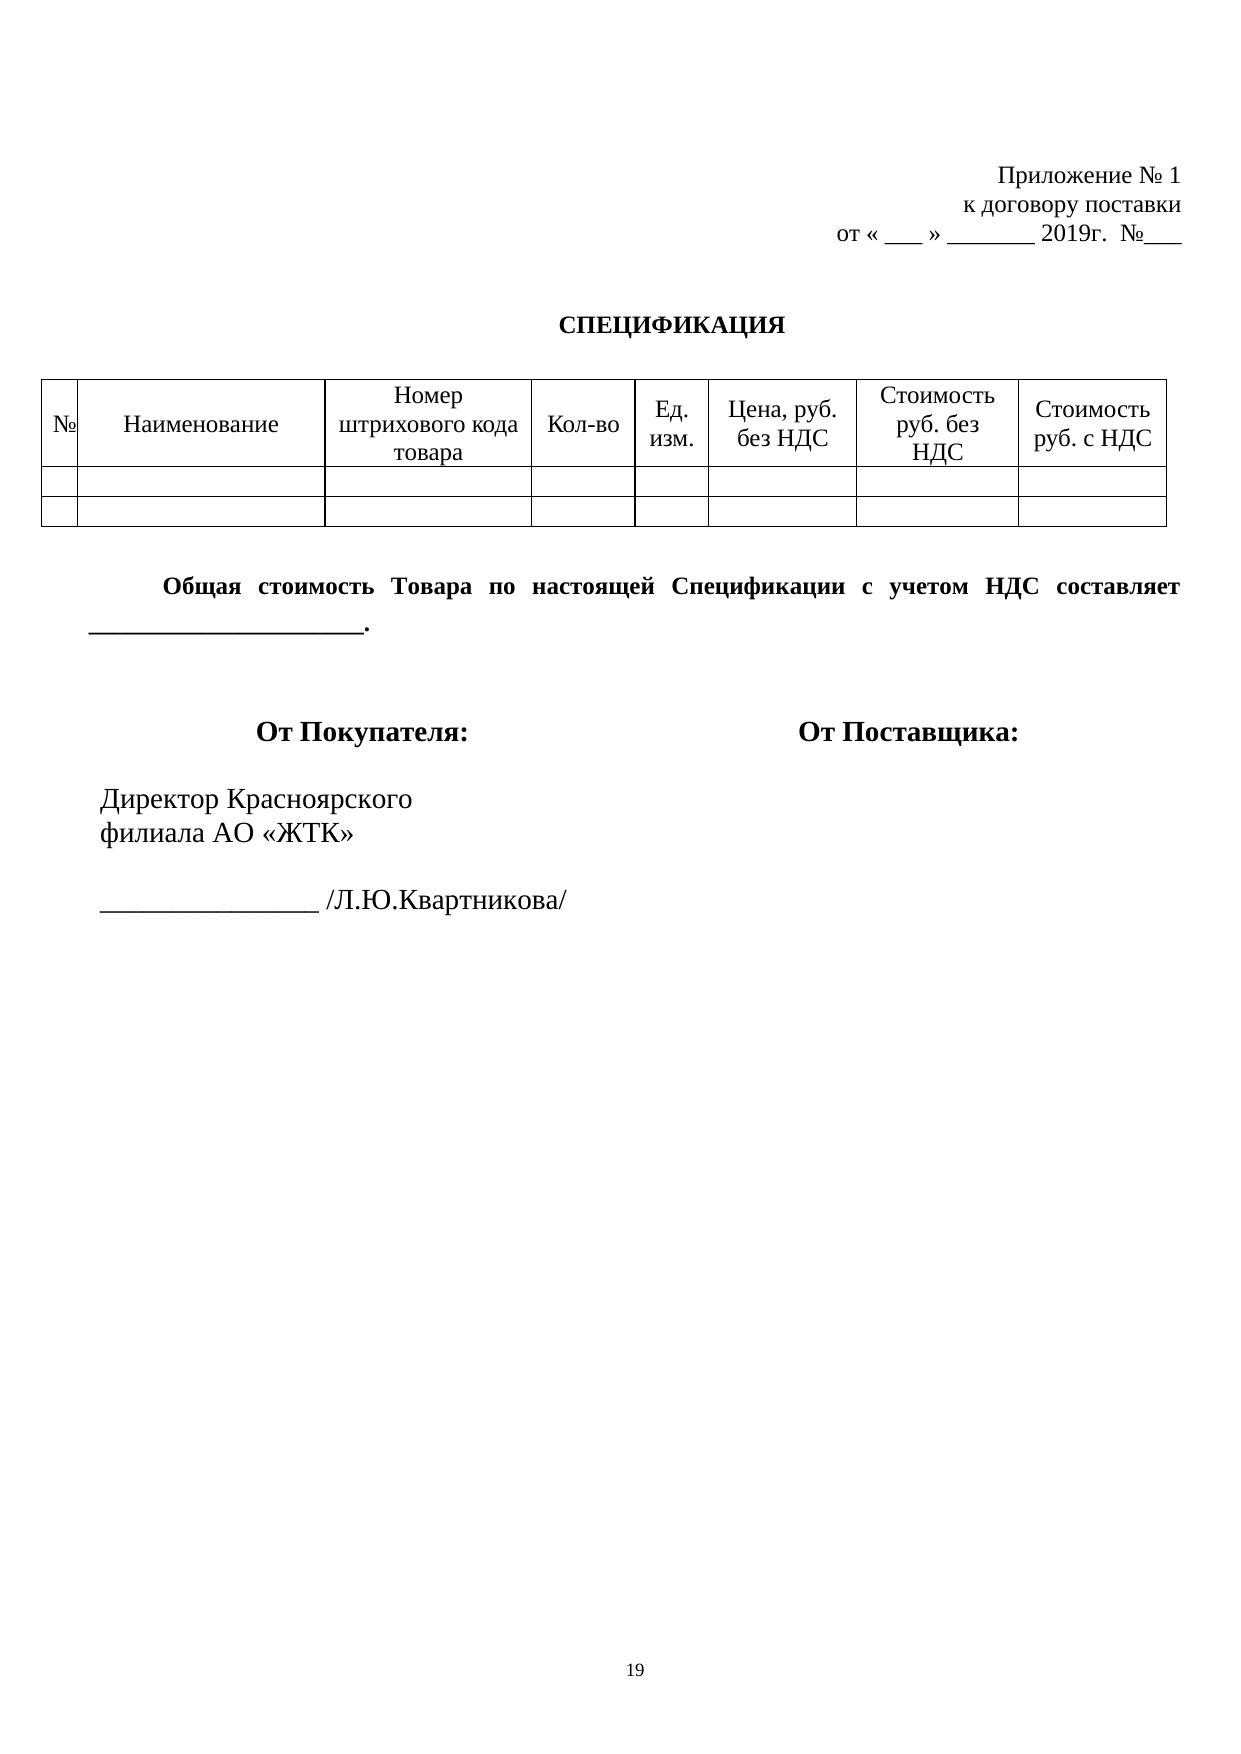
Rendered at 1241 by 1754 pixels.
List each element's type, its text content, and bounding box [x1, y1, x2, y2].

text от « ___ » _______ 2019г. №___ [620, 218, 1181, 246]
text Приложение № 1 [620, 160, 1181, 189]
table_cell [709, 497, 856, 526]
table_header Стоимость руб. без НДС [857, 380, 1018, 466]
table_header Цена, руб. без НДС [709, 380, 856, 466]
table_cell [857, 467, 1018, 496]
table_header От Поставщика: [636, 714, 1181, 916]
table_cell [532, 467, 634, 496]
table_cell [532, 497, 634, 526]
text к договору поставки [620, 189, 1181, 218]
table_cell [857, 497, 1018, 526]
table_header Кол-во [532, 380, 634, 466]
table_cell [709, 467, 856, 496]
text СПЕЦИФИКАЦИЯ [162, 304, 1181, 341]
table_header Ед. изм. [636, 380, 708, 466]
table_cell [42, 467, 77, 496]
table_cell [78, 497, 324, 526]
table_header От Покупателя: Директор Красноярского филиала АО «ЖТК» _______________ /Л.Ю.Квартникова/ [89, 714, 636, 916]
text Общая стоимость Товара по настоящей Спецификации с учетом НДС составляет ______________________. [89, 564, 1181, 639]
table_header Номер штрихового кода товара [326, 380, 531, 466]
table_cell [78, 467, 324, 496]
table_header № [42, 380, 77, 466]
table_cell [1019, 467, 1166, 496]
table_cell [326, 467, 531, 496]
table_cell [636, 497, 708, 526]
table_cell [636, 467, 708, 496]
table_cell [1019, 497, 1166, 526]
table_cell [42, 497, 77, 526]
table_cell [326, 497, 531, 526]
table_header Стоимость руб. с НДС [1019, 380, 1166, 466]
table_header Наименование [78, 380, 324, 466]
